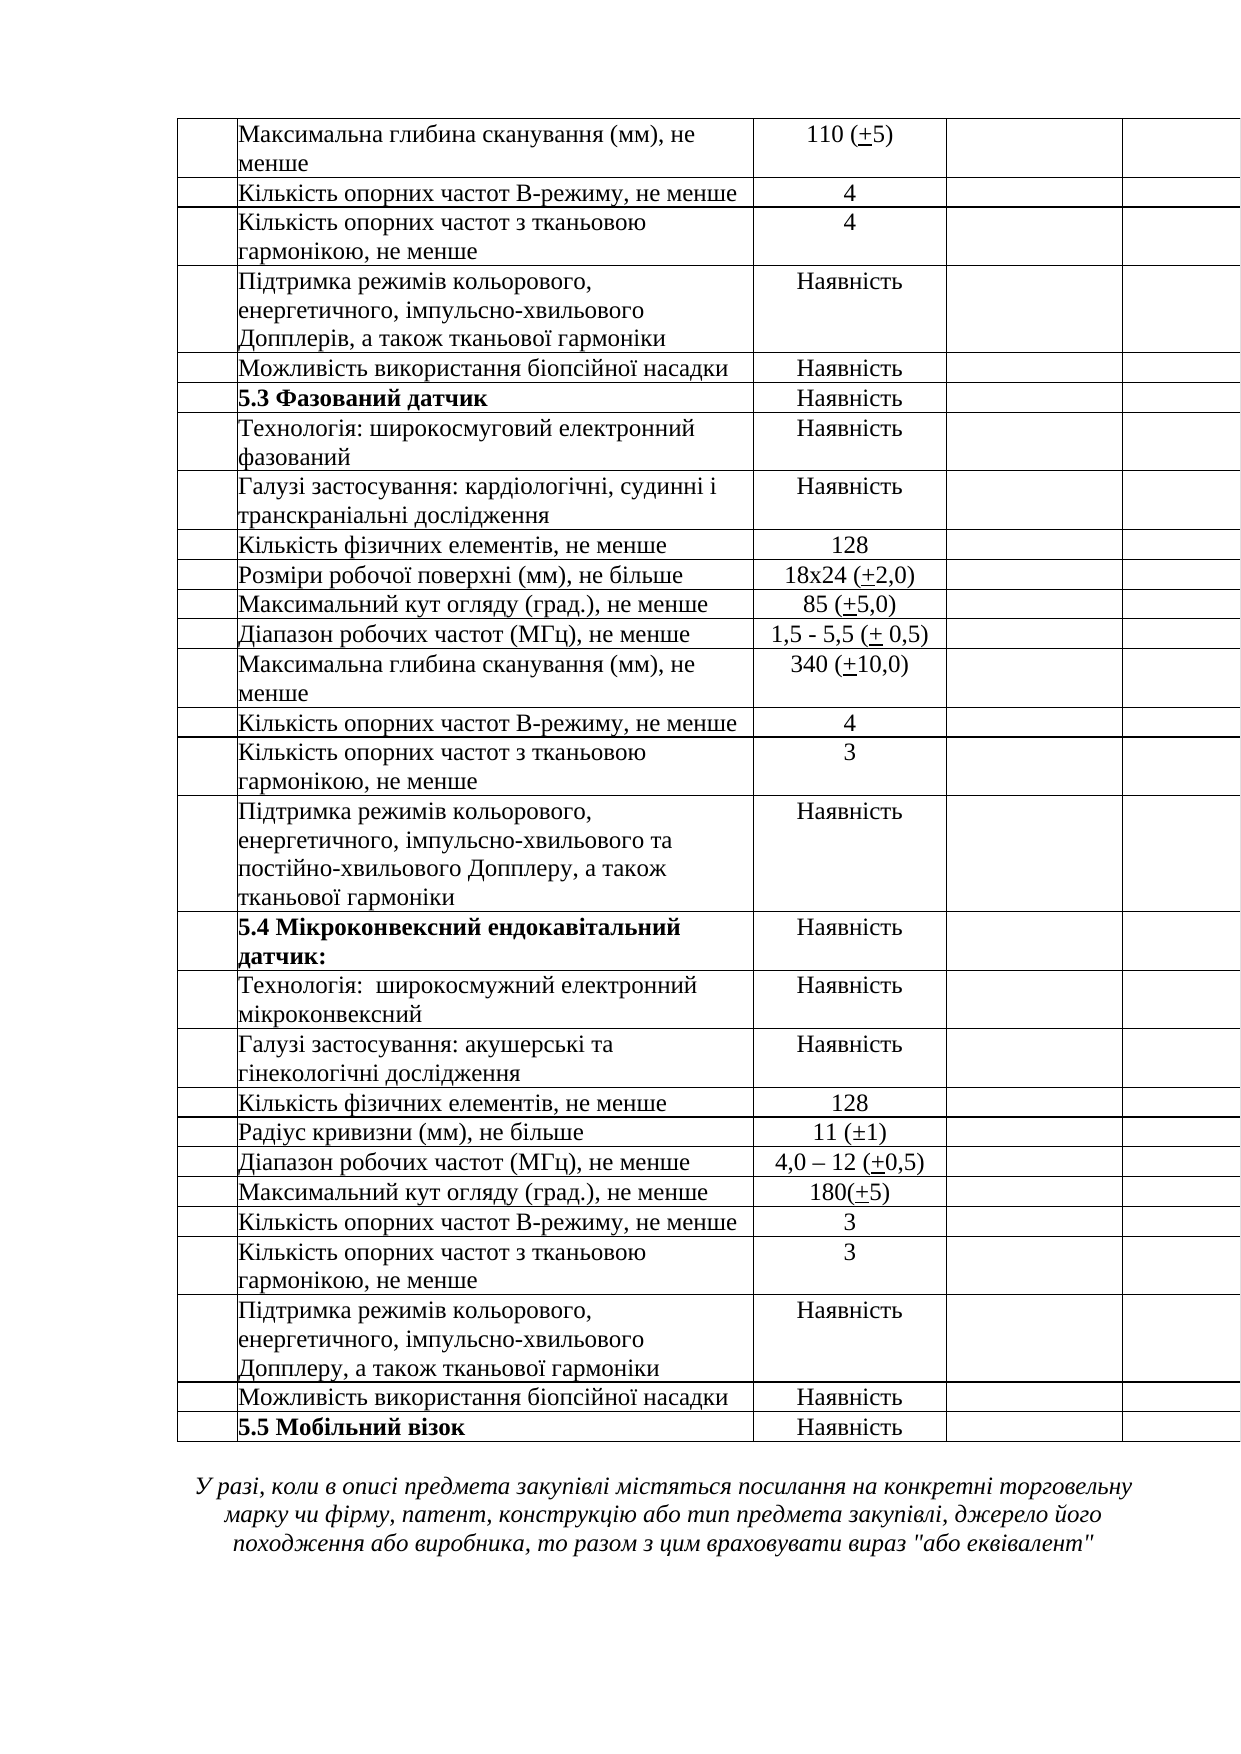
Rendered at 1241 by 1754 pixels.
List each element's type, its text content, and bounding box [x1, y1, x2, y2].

table_cell Максимальна глибина сканування (мм), не менше [238, 119, 753, 177]
table_cell Кількість фізичних елементів, не менше [238, 530, 753, 559]
table_cell Наявність [754, 971, 946, 1028]
table_cell Наявність [754, 1295, 946, 1381]
table_cell Кількість опорних частот В-режиму, не менше [238, 708, 753, 736]
table_cell Технологія: широкосмужний електронний мікроконвексний [238, 971, 753, 1028]
table_cell 5.5 Мобільний візок [238, 1412, 753, 1441]
table_cell 128 [754, 530, 946, 559]
table_cell [178, 178, 237, 206]
table_cell [947, 1207, 1122, 1236]
table_cell Максимальна глибина сканування (мм), не менше [238, 649, 753, 707]
table_cell 5.3 Фазований датчик [238, 383, 753, 412]
table_cell Наявність [754, 1383, 946, 1411]
table_cell [1123, 796, 1240, 911]
table_cell [947, 1295, 1122, 1381]
table_cell 1,5 - 5,5 (+ 0,5) [754, 619, 946, 648]
table_cell [1123, 1029, 1240, 1087]
table_cell Наявність [754, 266, 946, 352]
table_cell [947, 1412, 1122, 1441]
table_cell [947, 530, 1122, 559]
table_cell [947, 1177, 1122, 1206]
table_cell [947, 353, 1122, 382]
table_cell [947, 912, 1122, 969]
table_cell Наявність [754, 912, 946, 969]
table_cell 4 [754, 178, 946, 206]
table_cell [947, 1118, 1122, 1146]
table_cell [178, 1029, 237, 1087]
table_cell [947, 708, 1122, 736]
table_cell 85 (+5,0) [754, 590, 946, 618]
table_cell [947, 471, 1122, 529]
table_cell 3 [754, 1237, 946, 1294]
table_cell [178, 353, 237, 382]
table_cell [947, 208, 1122, 265]
table_cell [1123, 912, 1240, 969]
table_cell [947, 1088, 1122, 1116]
table_cell Можливість використання біопсійної насадки [238, 1383, 753, 1411]
table_cell Кількість опорних частот В-режиму, не менше [238, 178, 753, 206]
table_cell [1123, 383, 1240, 412]
table_cell 4 [754, 208, 946, 265]
table_cell Технологія: широкосмуговий електронний фазований [238, 413, 753, 470]
table_cell [178, 383, 237, 412]
table_cell 4,0 – 12 (+0,5) [754, 1147, 946, 1176]
table_cell Підтримка режимів кольорового, енергетичного, імпульсно-хвильового та постійно-хвильового Допплеру, а також тканьової гармоніки [238, 796, 753, 911]
table_cell [1123, 1147, 1240, 1176]
table_cell [178, 649, 237, 707]
table_cell [178, 560, 237, 588]
table_cell [947, 413, 1122, 470]
table_cell Наявність [754, 353, 946, 382]
table_cell [1123, 413, 1240, 470]
table_cell Максимальний кут огляду (град.), не менше [238, 590, 753, 618]
table_cell [947, 560, 1122, 588]
table_cell Діапазон робочих частот (МГц), не менше [238, 1147, 753, 1176]
table_cell [178, 266, 237, 352]
table_cell [1123, 471, 1240, 529]
table_cell [1123, 1177, 1240, 1206]
table_cell [178, 619, 237, 648]
table_cell Наявність [754, 1029, 946, 1087]
table_cell [947, 738, 1122, 795]
table_cell 340 (+10,0) [754, 649, 946, 707]
table_cell [1123, 1295, 1240, 1381]
table_cell Радіус кривизни (мм), не більше [238, 1118, 753, 1146]
table_cell [1123, 649, 1240, 707]
table_cell Кількість фізичних елементів, не менше [238, 1088, 753, 1116]
table_cell [1123, 530, 1240, 559]
table_cell [178, 738, 237, 795]
table_cell Наявність [754, 796, 946, 911]
table_cell [178, 1295, 237, 1381]
table_cell [178, 1383, 237, 1411]
table_cell [178, 119, 237, 177]
table_cell Кількість опорних частот з тканьовою гармонікою, не менше [238, 738, 753, 795]
table_cell Кількість опорних частот В-режиму, не менше [238, 1207, 753, 1236]
table_cell [178, 1412, 237, 1441]
table_cell [947, 1029, 1122, 1087]
table_cell 4 [754, 708, 946, 736]
table_cell [1123, 1383, 1240, 1411]
table_cell 11 (±1) [754, 1118, 946, 1146]
text У разі, коли в описі предмета закупівлі містяться посилання на конкретні торговельну марку чи фірму, патент, конструкцію або тип предмета закупівлі, джерело його походження або виробника, то разом з цим враховувати вираз "або еквівалент" [177, 1471, 1152, 1557]
table_cell [1123, 971, 1240, 1028]
table_cell [178, 1177, 237, 1206]
table_cell [1123, 353, 1240, 382]
table_cell [178, 971, 237, 1028]
table_cell Галузі застосування: кардіологічні, судинні і транскраніальні дослідження [238, 471, 753, 529]
table_cell [1123, 1088, 1240, 1116]
table_cell [1123, 738, 1240, 795]
table_cell [1123, 1118, 1240, 1146]
table_cell [1123, 560, 1240, 588]
table_cell Галузі застосування: акушерські та гінекологічні дослідження [238, 1029, 753, 1087]
table_cell [947, 383, 1122, 412]
table_cell [178, 208, 237, 265]
table_cell Підтримка режимів кольорового, енергетичного, імпульсно-хвильового Допплерів, а також тканьової гармоніки [238, 266, 753, 352]
table_cell 180(+5) [754, 1177, 946, 1206]
table_cell [178, 413, 237, 470]
table_cell Наявність [754, 413, 946, 470]
table_cell 110 (+5) [754, 119, 946, 177]
table_cell 5.4 Мікроконвексний ендокавітальний датчик: [238, 912, 753, 969]
table_cell [1123, 1207, 1240, 1236]
table_cell [178, 590, 237, 618]
table_cell Підтримка режимів кольорового, енергетичного, імпульсно-хвильового Допплеру, а також тканьової гармоніки [238, 1295, 753, 1381]
table_cell [947, 619, 1122, 648]
table_cell [947, 178, 1122, 206]
table_cell [178, 1118, 237, 1146]
table_cell 3 [754, 1207, 946, 1236]
table_cell [1123, 208, 1240, 265]
table_cell 128 [754, 1088, 946, 1116]
table_cell [178, 708, 237, 736]
table_cell [947, 1147, 1122, 1176]
table_cell [178, 1237, 237, 1294]
table_cell [947, 971, 1122, 1028]
table_cell [947, 119, 1122, 177]
table_cell Наявність [754, 1412, 946, 1441]
table_cell [1123, 1237, 1240, 1294]
table_cell [947, 649, 1122, 707]
table_cell 3 [754, 738, 946, 795]
table_cell [178, 1207, 237, 1236]
table_cell [947, 796, 1122, 911]
table_cell [178, 471, 237, 529]
table_cell [1123, 619, 1240, 648]
table_cell Можливість використання біопсійної насадки [238, 353, 753, 382]
table_cell [1123, 708, 1240, 736]
table_cell [1123, 119, 1240, 177]
table_cell [178, 912, 237, 969]
table_cell [1123, 266, 1240, 352]
table_cell Розміри робочої поверхні (мм), не більше [238, 560, 753, 588]
table_cell [1123, 178, 1240, 206]
table_cell Максимальний кут огляду (град.), не менше [238, 1177, 753, 1206]
table_cell [1123, 1412, 1240, 1441]
table_cell Наявність [754, 471, 946, 529]
table_cell [947, 1237, 1122, 1294]
table_cell Діапазон робочих частот (МГц), не менше [238, 619, 753, 648]
table_cell Кількість опорних частот з тканьовою гармонікою, не менше [238, 1237, 753, 1294]
table_cell [178, 1147, 237, 1176]
table_cell [947, 1383, 1122, 1411]
table_cell Кількість опорних частот з тканьовою гармонікою, не менше [238, 208, 753, 265]
table_cell [178, 530, 237, 559]
table_cell Наявність [754, 383, 946, 412]
table_cell [1123, 590, 1240, 618]
table_cell [947, 266, 1122, 352]
table_cell [947, 590, 1122, 618]
table_cell [178, 1088, 237, 1116]
table_cell 18х24 (+2,0) [754, 560, 946, 588]
table_cell [178, 796, 237, 911]
